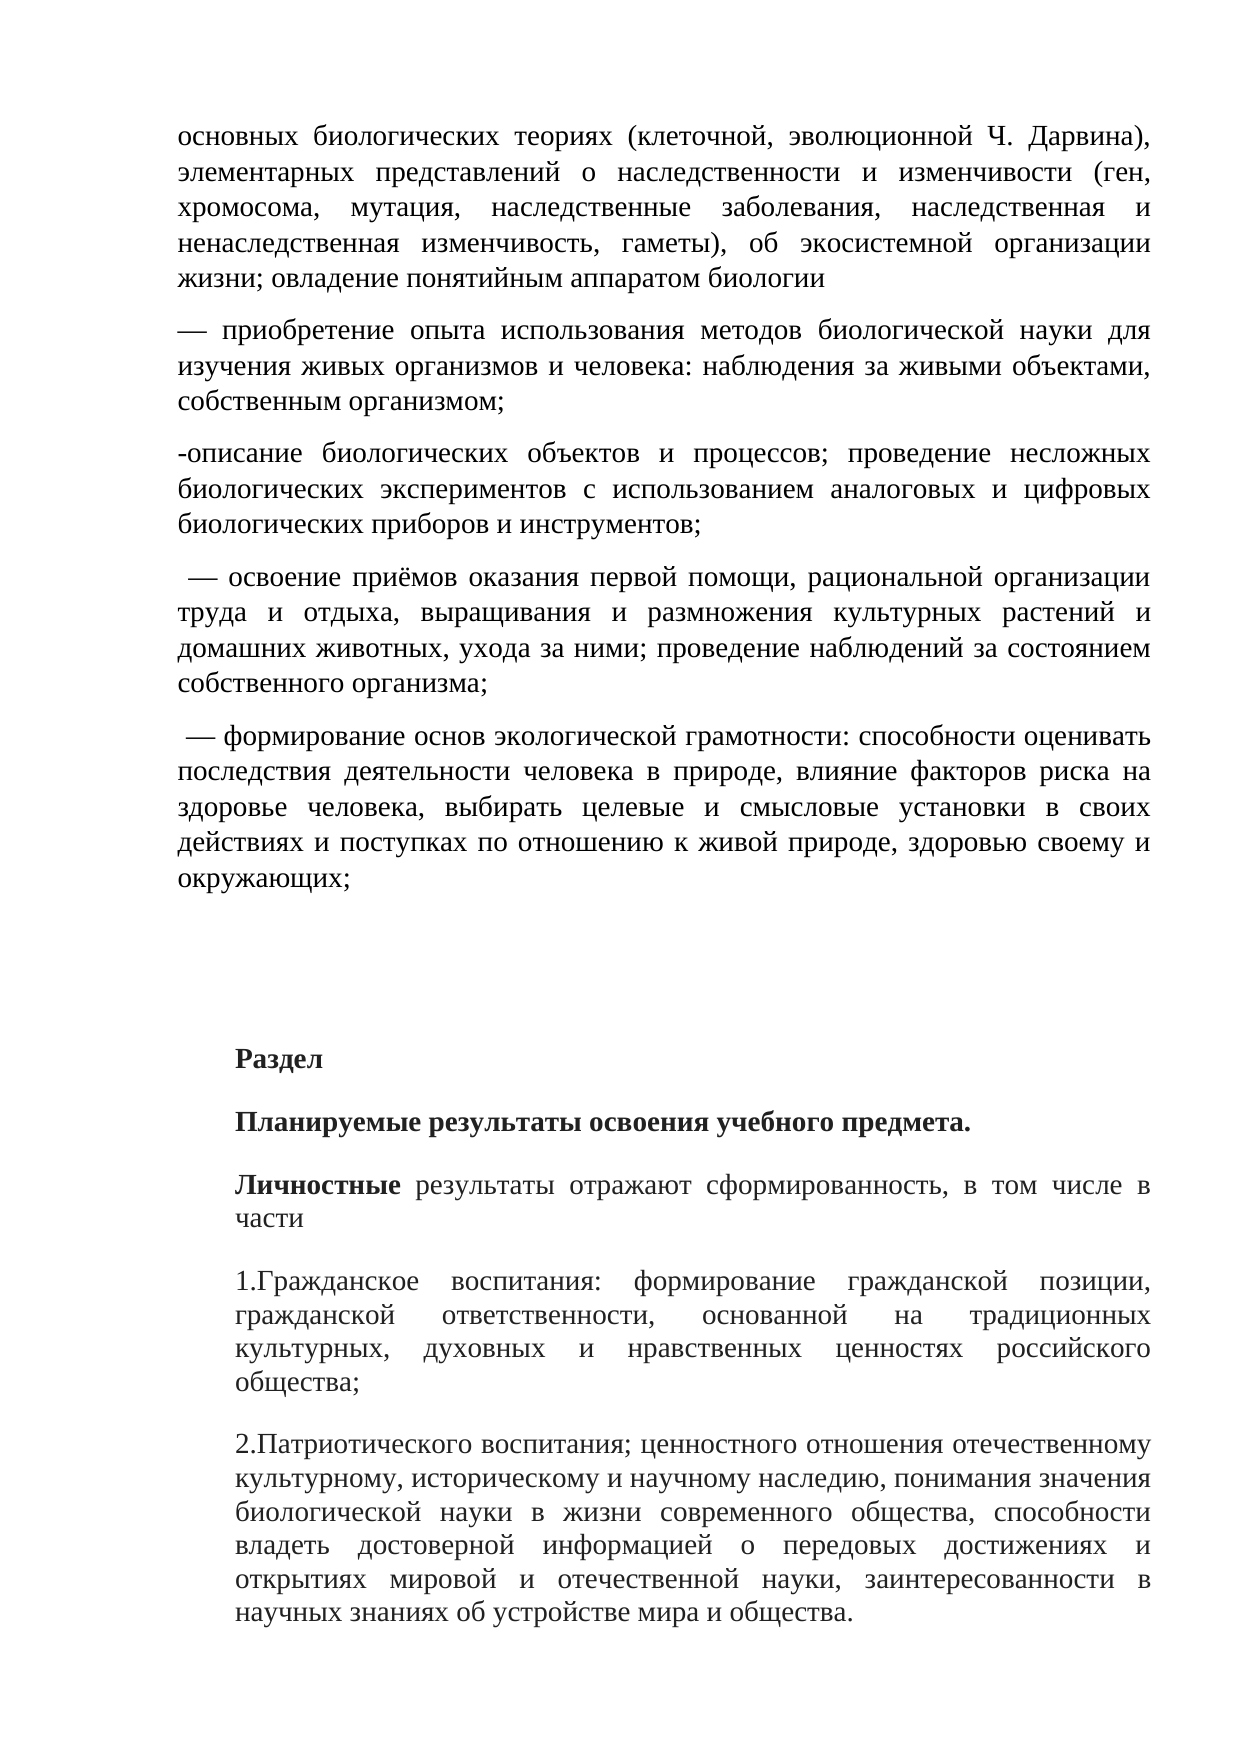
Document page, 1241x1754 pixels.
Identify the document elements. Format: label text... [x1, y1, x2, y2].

text 2.Патриотического воспитания; ценностного отношения отечественному культурному, историческому и научному наследию, понимания значения биологической науки в жизни современного общества, способности владеть достоверной информацией о передовых достижениях и открытиях мировой и отечественной науки, заинтересованности в научных знаниях об устройстве мира и общества. [235, 1427, 1152, 1628]
text Раздел [235, 1042, 1152, 1075]
text — формирование основ экологической грамотности: способности оценивать последствия деятельности человека в природе, влияние факторов риска на здоровье человека, выбирать целевые и смысловые установки в своих действиях и поступках по отношению к живой природе, здоровью своему и окружающих; [177, 718, 1152, 893]
text -описание биологических объектов и процессов; проведение несложных биологических экспериментов с использованием аналоговых и цифровых биологических приборов и инструментов; [177, 436, 1152, 540]
text 1.Гражданское воспитания: формирование гражданской позиции, гражданской ответственности, основанной на традиционных культурных, духовных и нравственных ценностях российского общества; [235, 1263, 1152, 1397]
text Личностные результаты отражают сформированность, в том числе в части [235, 1167, 1152, 1234]
text — приобретение опыта использования методов биологической науки для изучения живых организмов и человека: наблюдения за живыми объектами, собственным организмом; [177, 312, 1152, 417]
text — освоение приёмов оказания первой помощи, рациональной организации труда и отдыха, выращивания и размножения культурных растений и домашних животных, ухода за ними; проведение наблюдений за состоянием собственного организма; [177, 559, 1152, 699]
text Планируемые результаты освоения учебного предмета. [235, 1104, 1152, 1138]
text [177, 118, 1152, 294]
